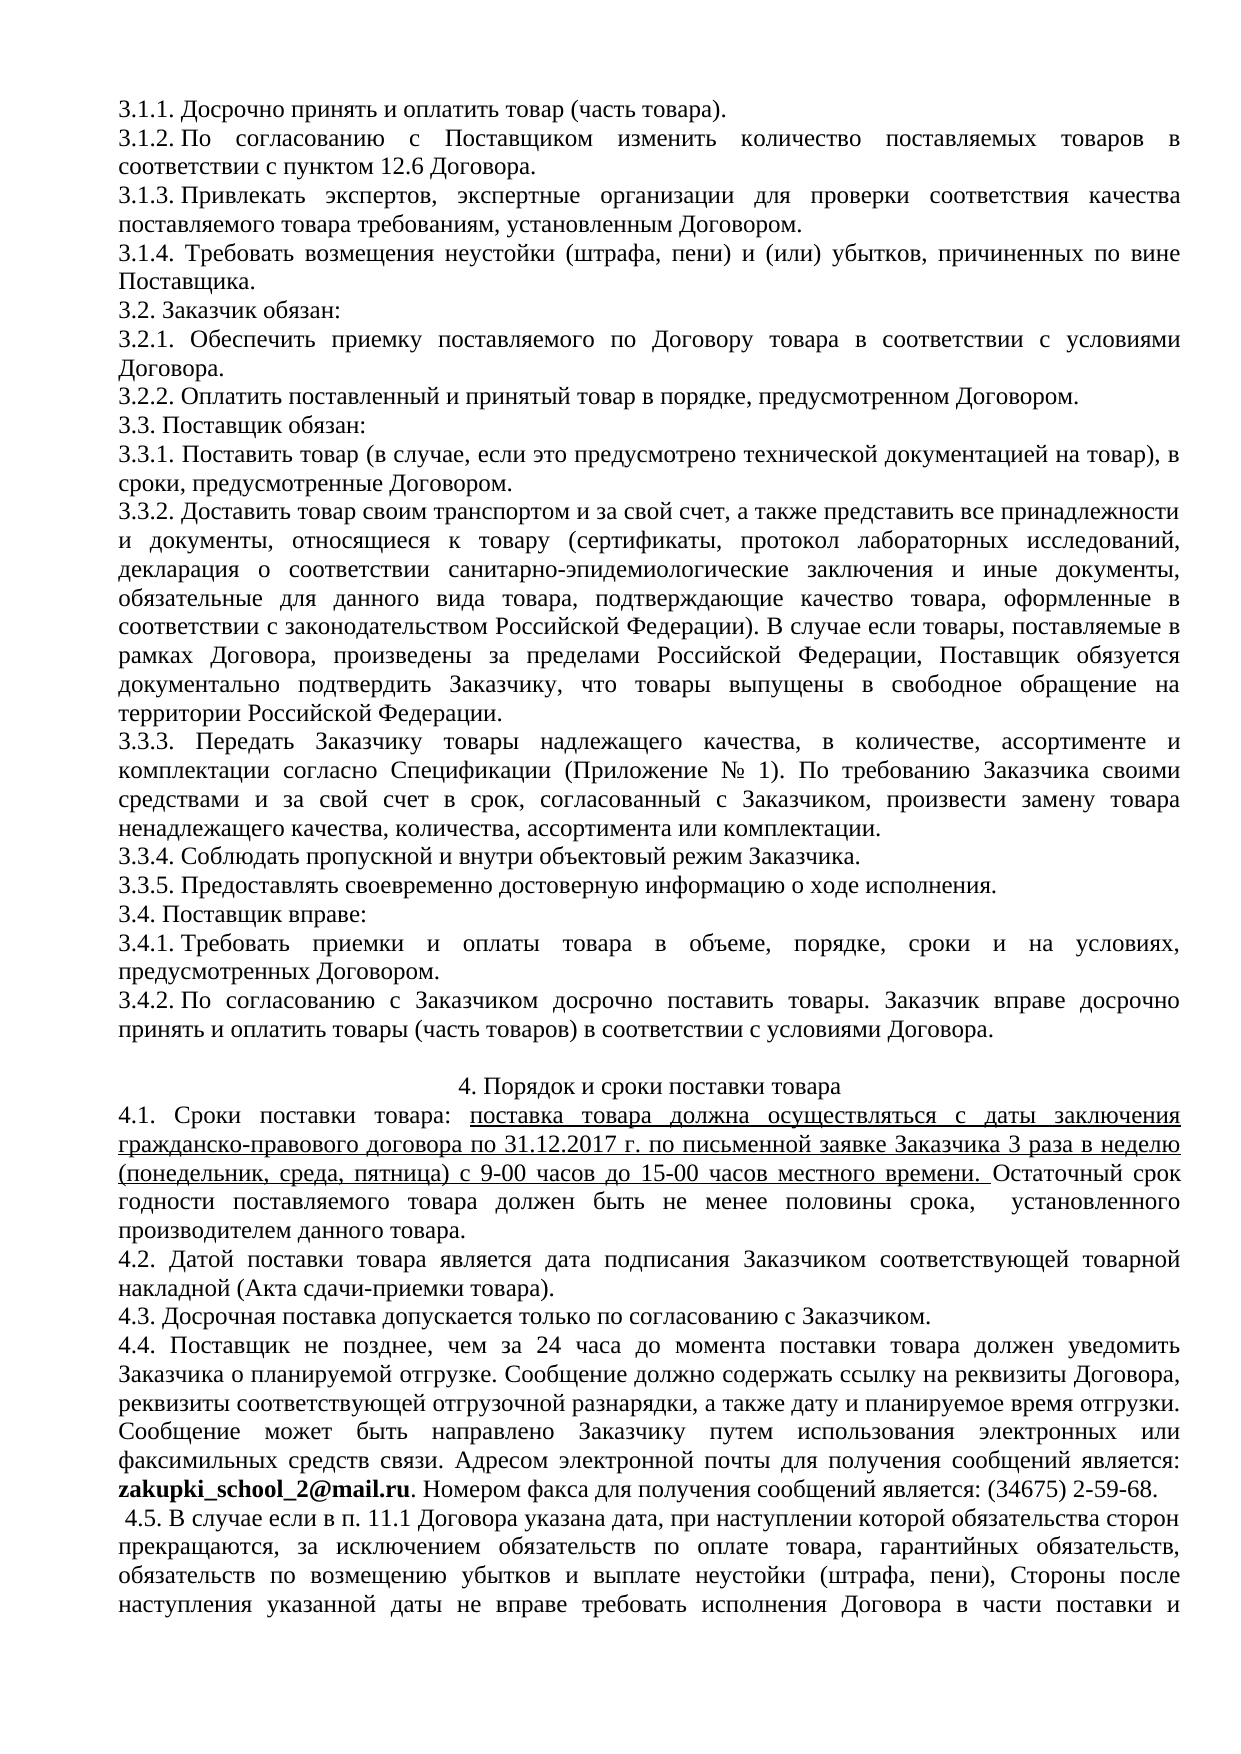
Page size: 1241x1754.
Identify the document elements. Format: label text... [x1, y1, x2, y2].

text 3.3.3. Передать Заказчику товары надлежащего качества, в количестве, ассортименте и комплектации согласно Спецификации (Приложение № 1). По требованию Заказчика своими средствами и за свой счет в срок, согласованный с Заказчиком, произвести замену товара ненадлежащего качества, количества, ассортимента или комплектации. [118, 726, 1181, 841]
text 4.4. Поставщик не позднее, чем за 24 часа до момента поставки товара должен уведомить Заказчика о планируемой отгрузке. Сообщение должно содержать ссылку на реквизиты Договора, реквизиты соответствующей отгрузочной разнарядки, а также дату и планируемое время отгрузки. Сообщение может быть направлено Заказчику путем использования электронных или факсимильных средств связи. Адресом электронной почты для получения сообщений является: zakupki_school_2@mail.ru. Номером факса для получения сообщений является: (34675) 2-59-68. [118, 1330, 1181, 1503]
text 3.3.1. Поставить товар (в случае, если это предусмотрено технической документацией на товар), в сроки, предусмотренные Договором. [118, 439, 1181, 496]
text 4.1. Сроки поставки товара: поставка товара должна осуществляться с даты заключения гражданско-правового договора по 31.12.2017 г. по письменной заявке Заказчика 3 раза в неделю (понедельник, среда, пятница) с 9-00 часов до 15-00 часов местного времени. Остаточный срок годности поставляемого товара должен быть не менее половины срока, установленного производителем данного товара. [118, 1155, 1181, 1244]
text 4.2. Датой поставки товара является дата подписания Заказчиком соответствующей товарной накладной (Акта сдачи-приемки товара). [118, 1244, 1181, 1301]
text 3.3.5. Предоставлять своевременно достоверную информацию о ходе исполнения. [118, 870, 1181, 899]
text 4.3. Досрочная поставка допускается только по согласованию с Заказчиком. [118, 1301, 1181, 1330]
text 3.4.2. По согласованию с Заказчиком досрочно поставить товары. Заказчик вправе досрочно принять и оплатить товары (часть товаров) в соответствии с условиями Договора. [118, 985, 1181, 1043]
text 3.1.4. Требовать возмещения неустойки (штрафа, пени) и (или) убытков, причиненных по вине Поставщика. [118, 238, 1181, 295]
text 4.1. Сроки поставки товара: поставка товара должна осуществляться с даты заключения гражданско-правового договора по 31.12.2017 г. по письменной заявке Заказчика 3 раза в неделю (понедельник, среда, пятница) с 9-00 часов до 15-00 часов местного времени. Остаточный срок годности поставляемого товара должен быть не менее половины срока, установленного производителем данного товара. [118, 1100, 1181, 1154]
text 3.4.1. Требовать приемки и оплаты товара в объеме, порядке, сроки и на условиях, предусмотренных Договором. [118, 928, 1181, 985]
text 4. Порядок и сроки поставки товара [118, 1071, 1181, 1100]
text 3.3.2. Доставить товар своим транспортом и за свой счет, а также представить все принадлежности и документы, относящиеся к товару (сертификаты, протокол лабораторных исследований, декларация о соответствии санитарно-эпидемиологические заключения и иные документы, обязательные для данного вида товара, подтверждающие качество товара, оформленные в соответствии с законодательством Российской Федерации). В случае если товары, поставляемые в рамках Договора, произведены за пределами Российской Федерации, Поставщик обязуется документально подтвердить Заказчику, что товары выпущены в свободное обращение на территории Российской Федерации. [118, 496, 1181, 726]
text 3.2.2. Оплатить поставленный и принятый товар в порядке, предусмотренном Договором. [118, 381, 1181, 410]
text 3.4. Поставщик вправе: [118, 899, 1181, 928]
text 3.1.1. Досрочно принять и оплатить товар (часть товара). [118, 94, 1181, 123]
text 3.2. Заказчик обязан: [118, 295, 1181, 324]
text 3.1.3. Привлекать экспертов, экспертные организации для проверки соответствия качества поставляемого товара требованиям, установленным Договором. [118, 180, 1181, 238]
text 3.3.4. Соблюдать пропускной и внутри объектовый режим Заказчика. [118, 841, 1181, 870]
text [118, 1503, 1181, 1618]
text 3.2.1. Обеспечить приемку поставляемого по Договору товара в соответствии с условиями Договора. [118, 324, 1181, 381]
text 3.1.2. По согласованию с Поставщиком изменить количество поставляемых товаров в соответствии с пунктом 12.6 Договора. [118, 123, 1181, 180]
text 3.3. Поставщик обязан: [118, 410, 1181, 439]
